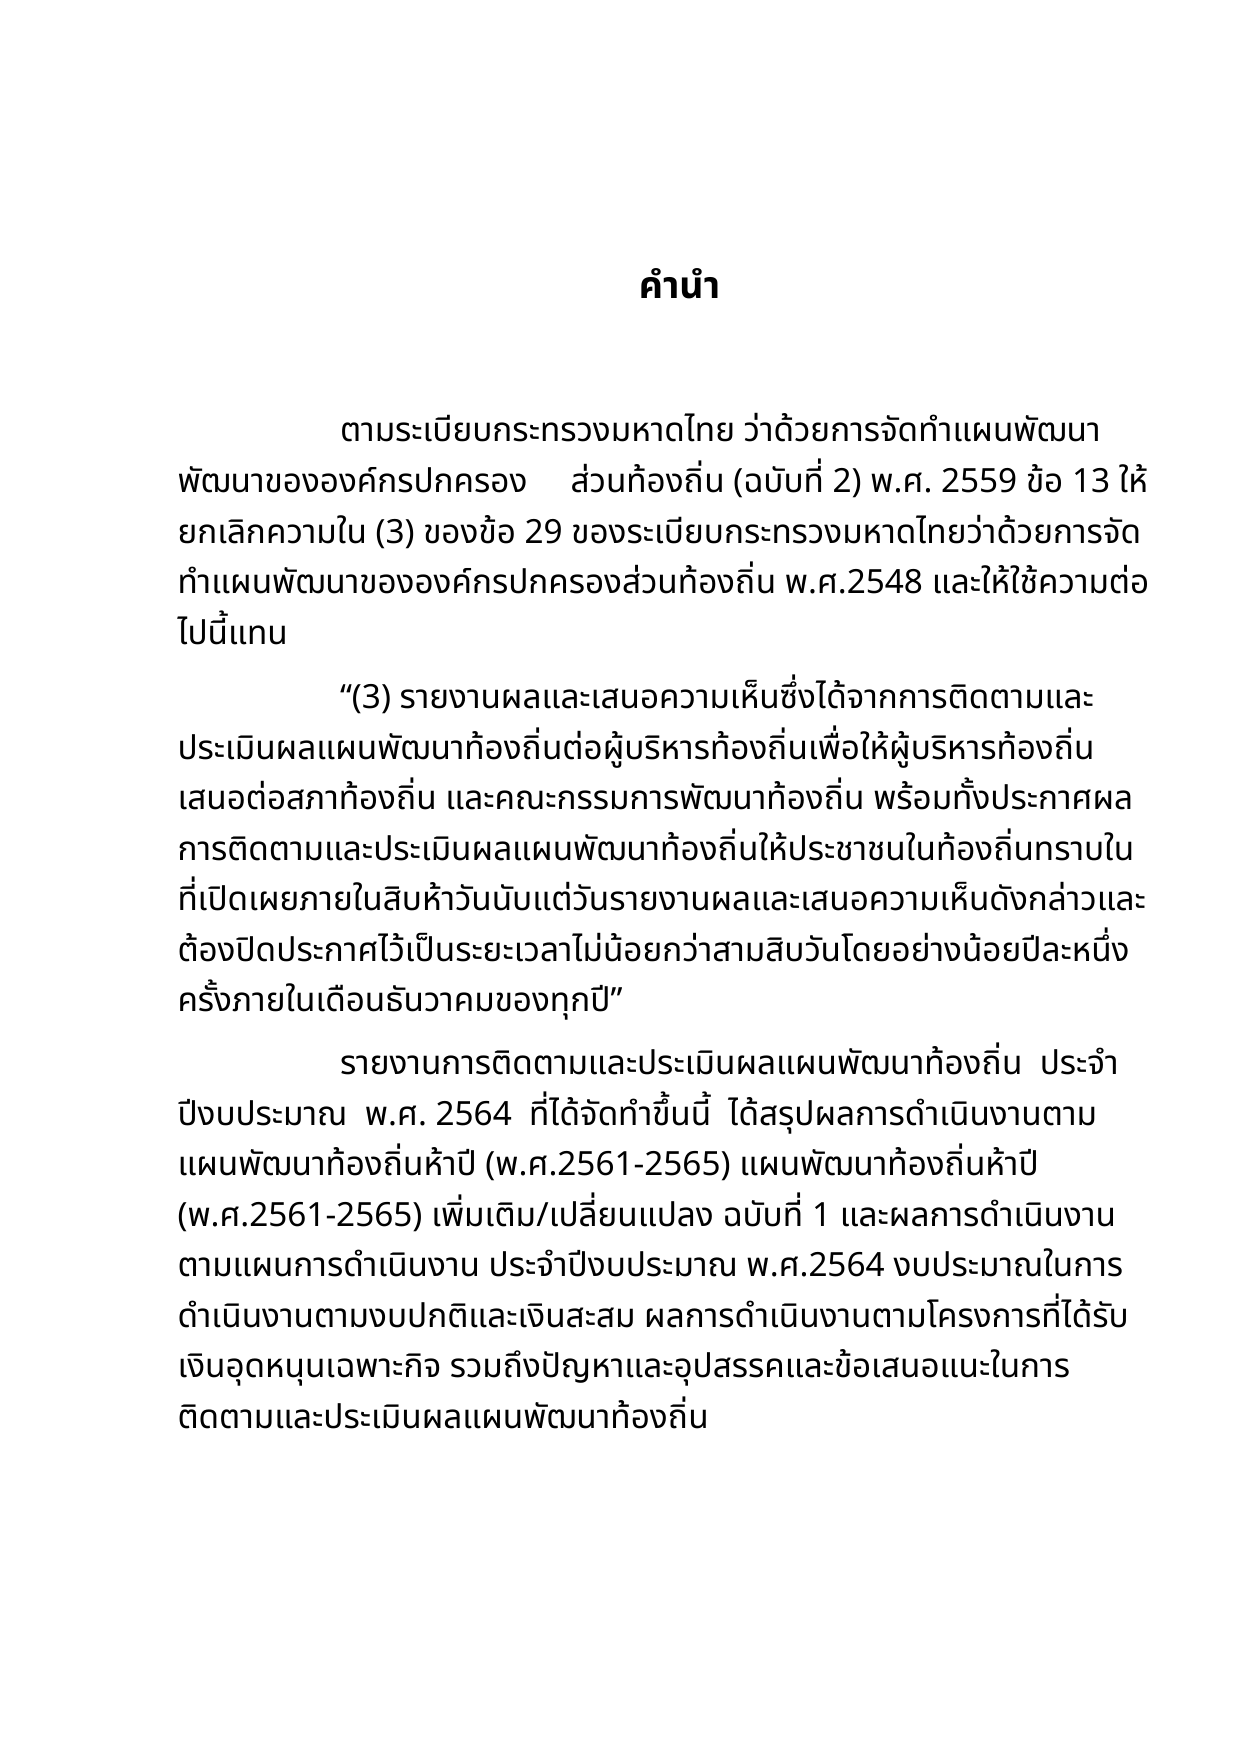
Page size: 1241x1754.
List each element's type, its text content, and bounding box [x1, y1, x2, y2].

text คำนำ [177, 259, 1181, 316]
text “(3) รายงานผลและเสนอความเห็นซึ่งได้จากการติดตามและประเมินผลแผนพัฒนาท้องถิ่นต่อผู้บริหารท้องถิ่นเพื่อให้ผู้บริหารท้องถิ่นเสนอต่อสภาท้องถิ่น และคณะกรรมการพัฒนาท้องถิ่น พร้อมทั้งประกาศผลการติดตามและประเมินผลแผนพัฒนาท้องถิ่นให้ประชาชนในท้องถิ่นทราบในที่เปิดเผยภายในสิบห้าวันนับแต่วันรายงานผลและเสนอความเห็นดังกล่าวและต้องปิดประกาศไว้เป็นระยะเวลาไม่น้อยกว่าสามสิบวันโดยอย่างน้อยปีละหนึ่งครั้งภายในเดือนธันวาคมของทุกปี” [177, 673, 1152, 1026]
text ตามระเบียบกระทรวงมหาดไทย ว่าด้วยการจัดทำแผนพัฒนาพัฒนาขององค์กรปกครอง ส่วนท้องถิ่น (ฉบับที่ 2) พ.ศ. 2559 ข้อ 13 ให้ยกเลิกความใน (3) ของข้อ 29 ของระเบียบกระทรวงมหาดไทยว่าด้วยการจัดทำแผนพัฒนาขององค์กรปกครองส่วนท้องถิ่น พ.ศ.2548 และให้ใช้ความต่อไปนี้แทน [177, 406, 1152, 659]
text รายงานการติดตามและประเมินผลแผนพัฒนาท้องถิ่น ประจำปีงบประมาณ พ.ศ. 2564 ที่ได้จัดทำขึ้นนี้ ได้สรุปผลการดำเนินงานตามแผนพัฒนาท้องถิ่นห้าปี (พ.ศ.2561-2565) แผนพัฒนาท้องถิ่นห้าปี (พ.ศ.2561-2565) เพิ่มเติม/เปลี่ยนแปลง ฉบับที่ 1 และผลการดำเนินงานตามแผนการดำเนินงาน ประจำปีงบประมาณ พ.ศ.2564 งบประมาณในการดำเนินงานตามงบปกติและเงินสะสม ผลการดำเนินงานตามโครงการที่ได้รับเงินอุดหนุนเฉพาะกิจ รวมถึงปัญหาและอุปสรรคและข้อเสนอแนะในการติดตามและประเมินผลแผนพัฒนาท้องถิ่น [177, 1039, 1152, 1443]
